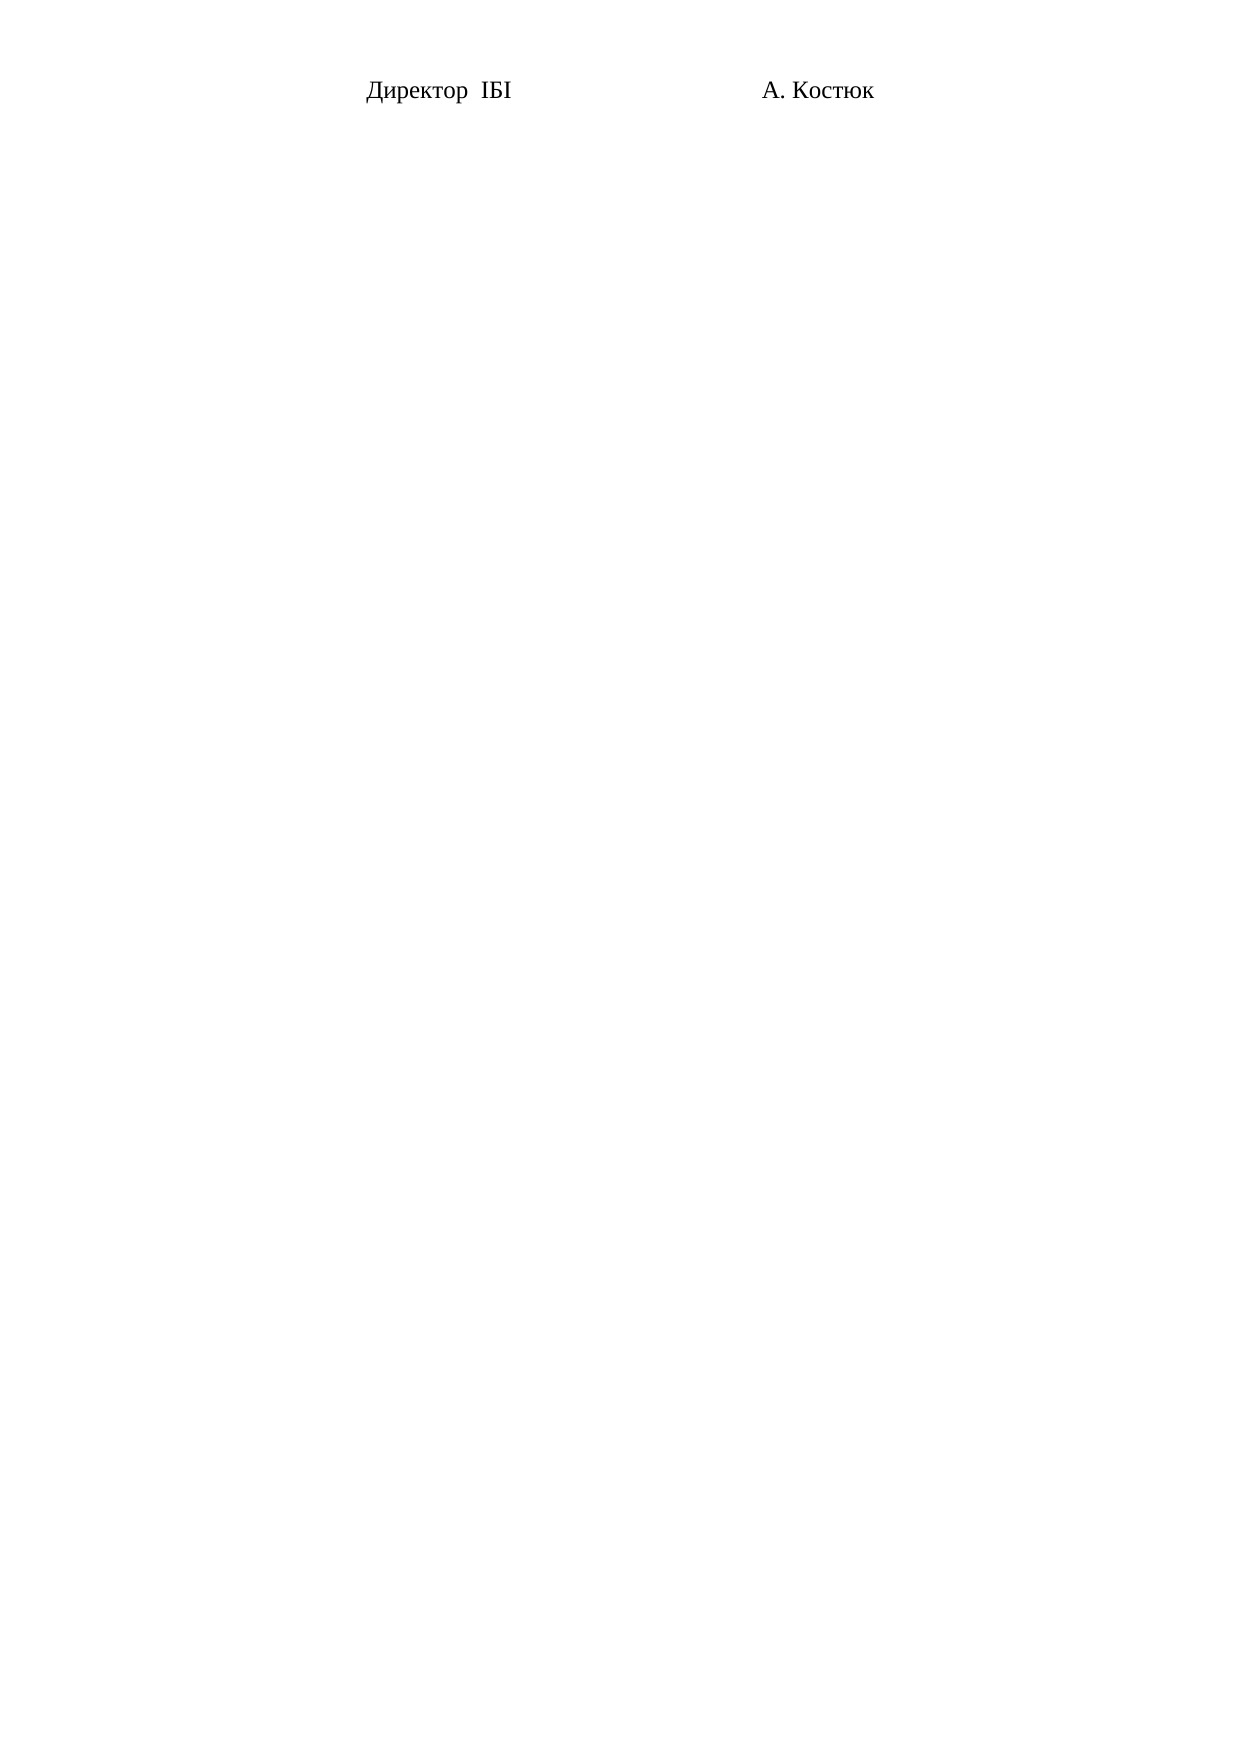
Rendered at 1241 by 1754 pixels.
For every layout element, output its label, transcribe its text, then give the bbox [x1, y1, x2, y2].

text Директор ІБІ А. Костюк [75, 75, 1165, 104]
